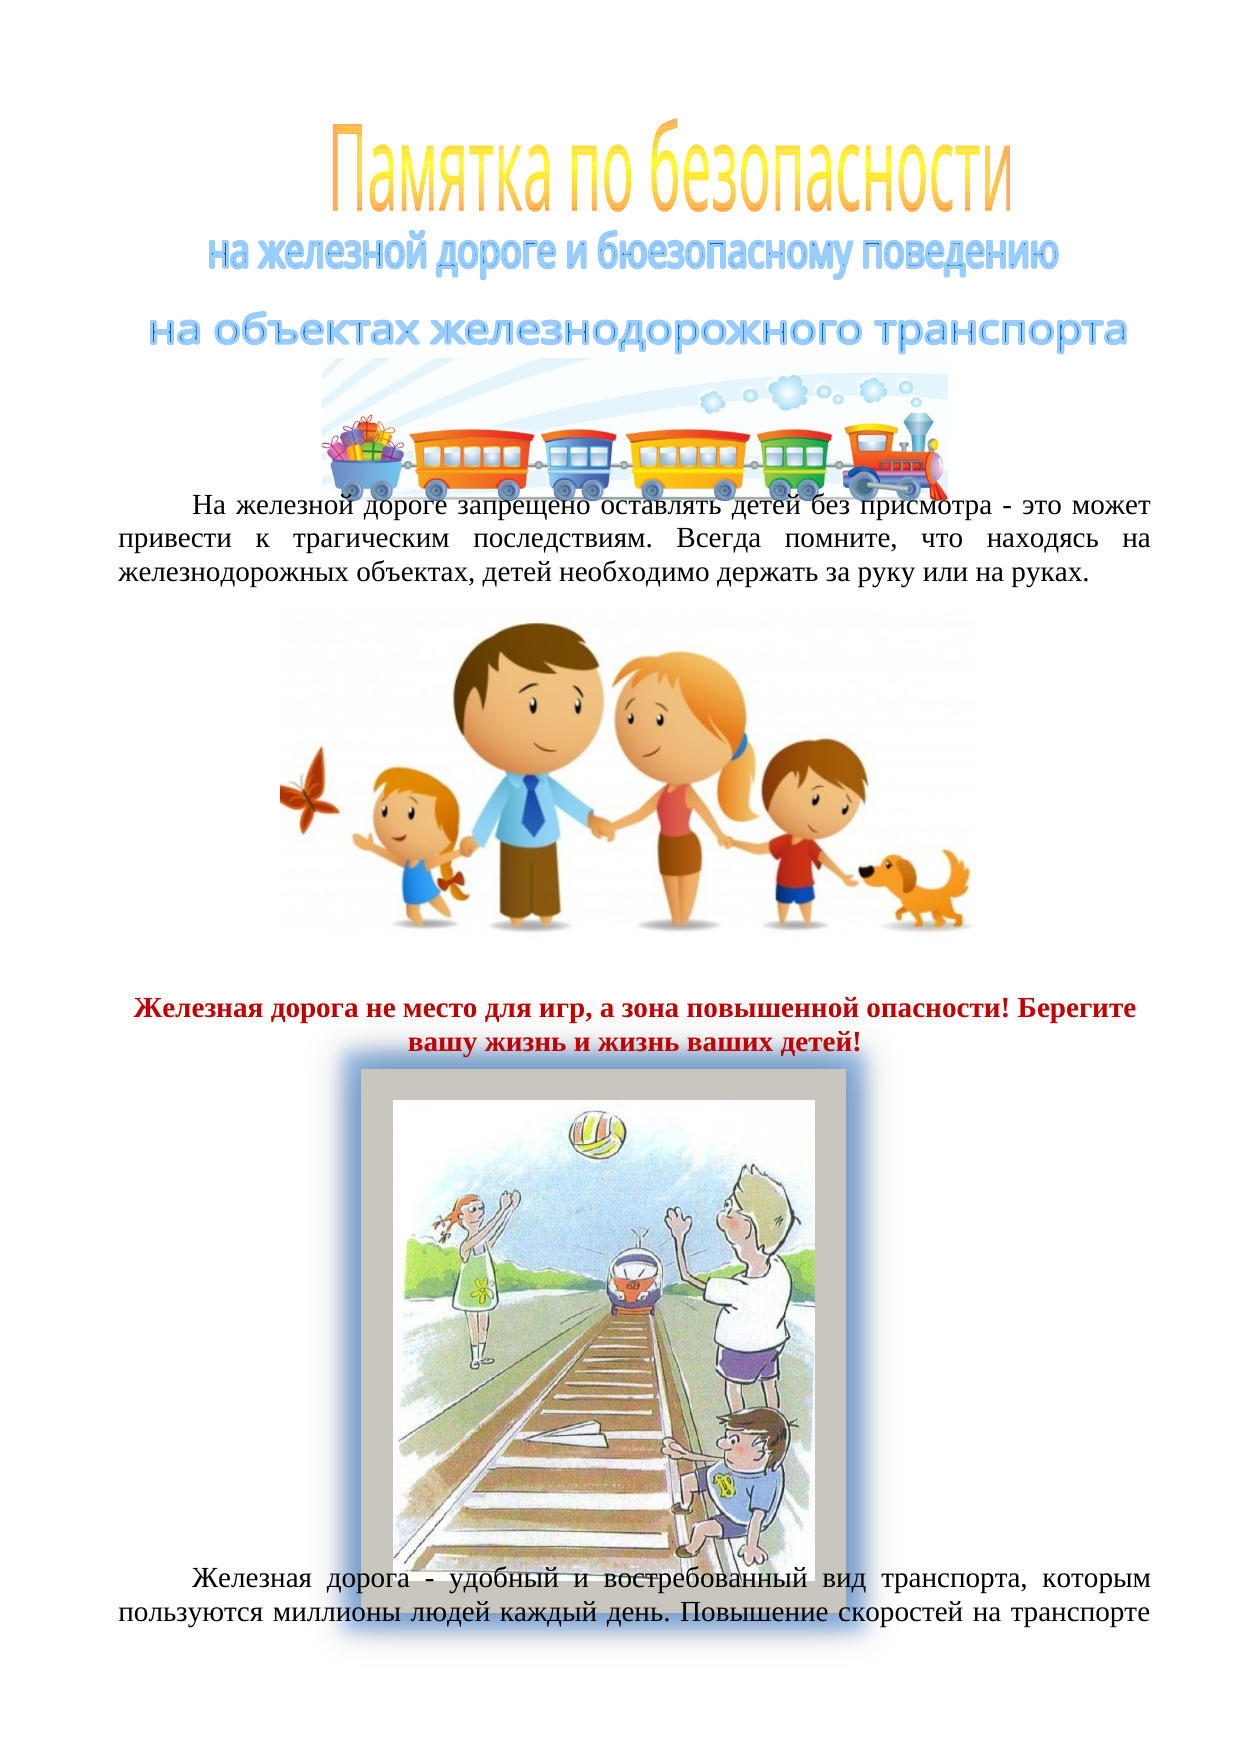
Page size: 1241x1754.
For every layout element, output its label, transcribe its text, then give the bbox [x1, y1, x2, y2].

picture [280, 609, 978, 938]
text Железная дорога не место для игр, а зона повышенной опасности! Берегите вашу жизнь и жизнь ваших детей! [118, 990, 1152, 1057]
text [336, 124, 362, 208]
picture [393, 1100, 815, 1560]
text На железной дороге запрещено оставлять детей без присмотра - это может привести к трагическим последствиям. Всегда помните, что находясь на железнодорожных объектах, детей необходимо держать за руку или на руках. [118, 487, 1152, 588]
picture [321, 358, 948, 487]
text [118, 1560, 1152, 1627]
